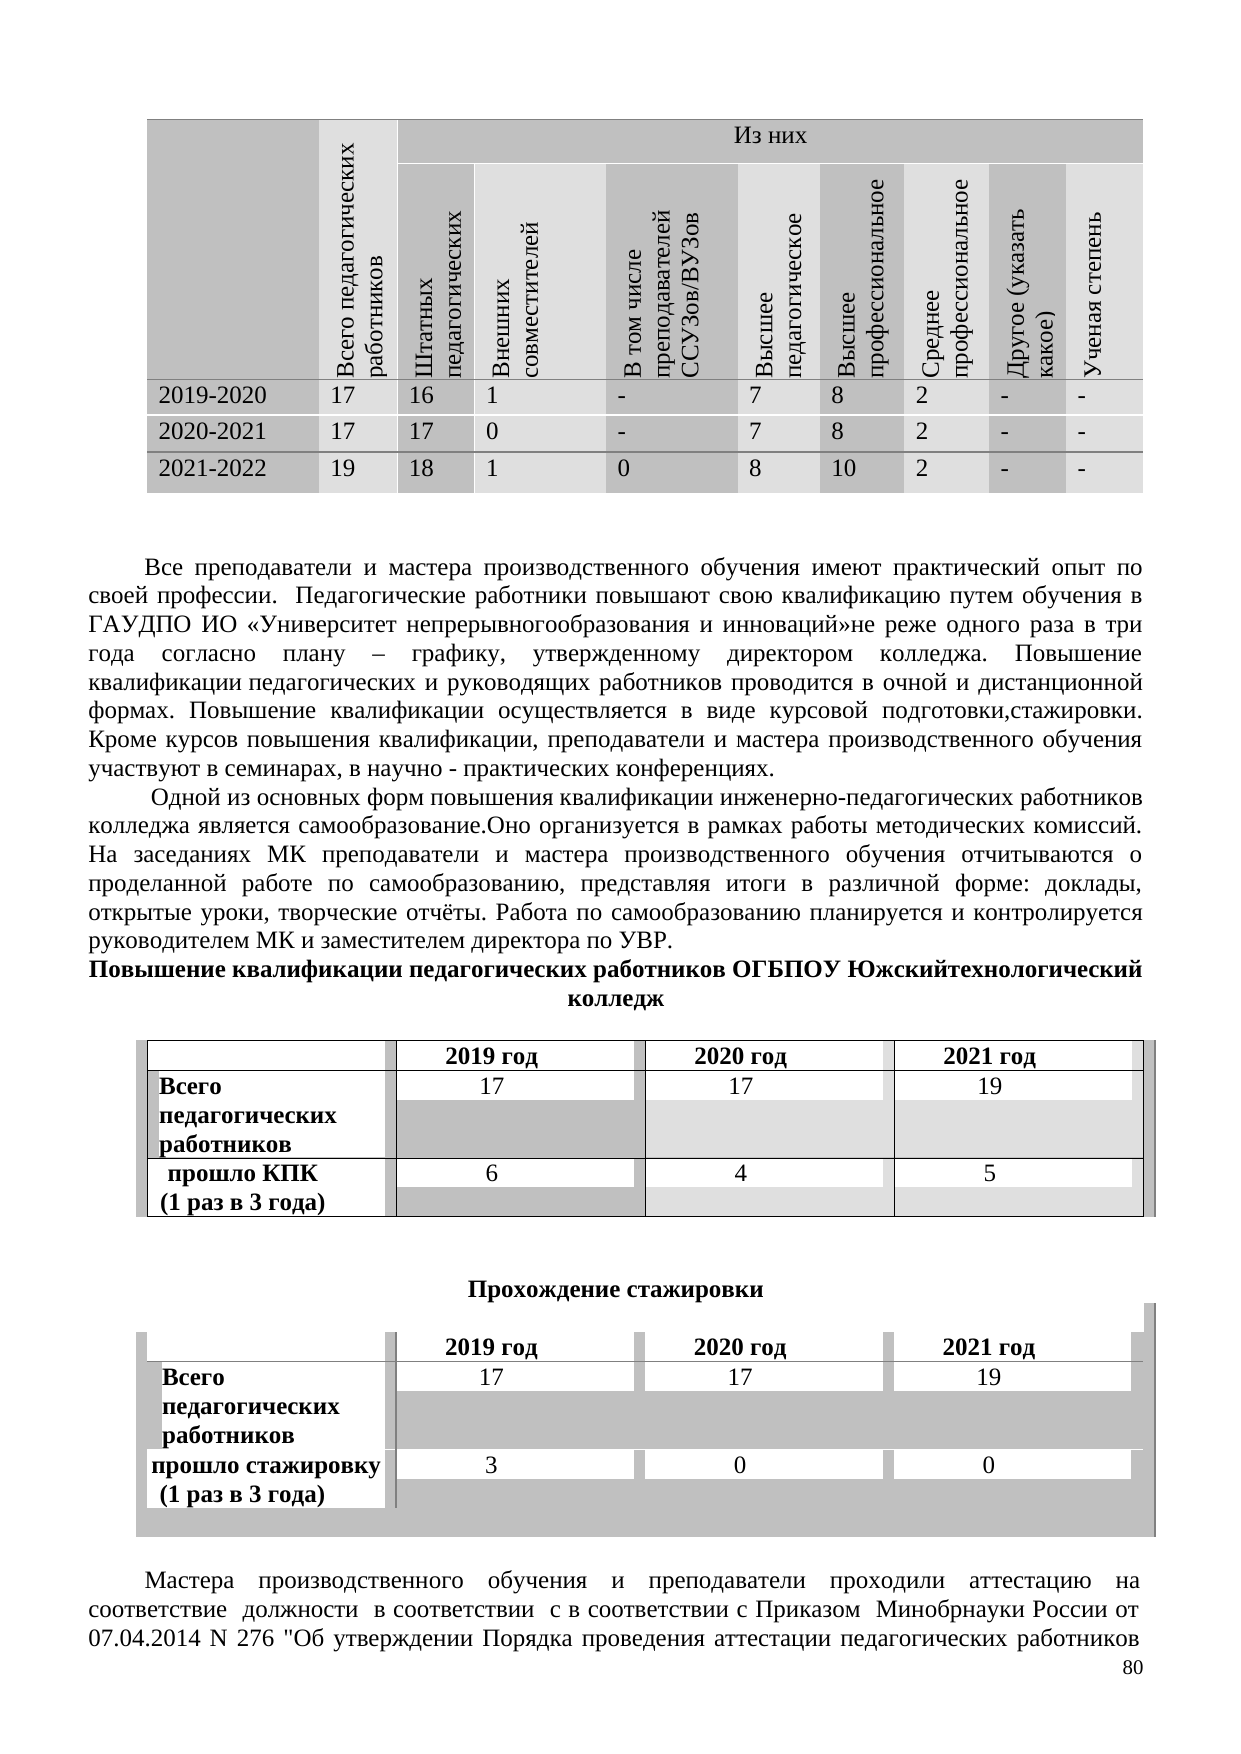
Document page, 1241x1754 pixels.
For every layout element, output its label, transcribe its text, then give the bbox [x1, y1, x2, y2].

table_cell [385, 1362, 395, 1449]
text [88, 1565, 1141, 1652]
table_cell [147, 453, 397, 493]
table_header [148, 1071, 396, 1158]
text Одной из основных форм повышения квалификации инженерно-педагогических работников колледжа является самообразование.Оно организуется в рамках работы методических комиссий. На заседаниях МК преподаватели и мастера производственного обучения отчитываются о проделанной работе по самообразованию, представляя итоги в различной форме: доклады, открытые уроки, творческие отчёты. Работа по самообразованию планируется и контролируется руководителем МК и заместителем директора по УВР. [88, 782, 1143, 954]
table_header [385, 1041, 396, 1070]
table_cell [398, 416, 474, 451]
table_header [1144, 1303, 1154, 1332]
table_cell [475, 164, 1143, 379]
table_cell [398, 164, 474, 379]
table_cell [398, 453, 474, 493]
text Повышение квалификации педагогических работников ОГБПОУ Южскийтехнологический колледж [88, 954, 1143, 1012]
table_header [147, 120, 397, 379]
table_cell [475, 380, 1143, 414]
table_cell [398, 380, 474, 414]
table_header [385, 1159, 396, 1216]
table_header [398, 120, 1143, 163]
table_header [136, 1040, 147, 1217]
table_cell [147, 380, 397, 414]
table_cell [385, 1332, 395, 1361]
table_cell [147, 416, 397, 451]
text Все преподаватели и мастера производственного обучения имеют практический опыт по своей профессии. Педагогические работники повышают свою квалификацию путем обучения в ГАУДПО ИО «Университет непрерывногообразования и инноваций»не реже одного раза в три года согласно плану – графику, утвержденному директором колледжа. Повышение квалификации педагогических и руководящих работников проводится в очной и дистанционной формах. Повышение квалификации осуществляется в виде курсовой подготовки,стажировки. Кроме курсов повышения квалификации, преподаватели и мастера производственного обучения участвуют в семинарах, в научно - практических конференциях. [88, 552, 1143, 782]
text Прохождение стажировки [88, 1274, 1143, 1303]
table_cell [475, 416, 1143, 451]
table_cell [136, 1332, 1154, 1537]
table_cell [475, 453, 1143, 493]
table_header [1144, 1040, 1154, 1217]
